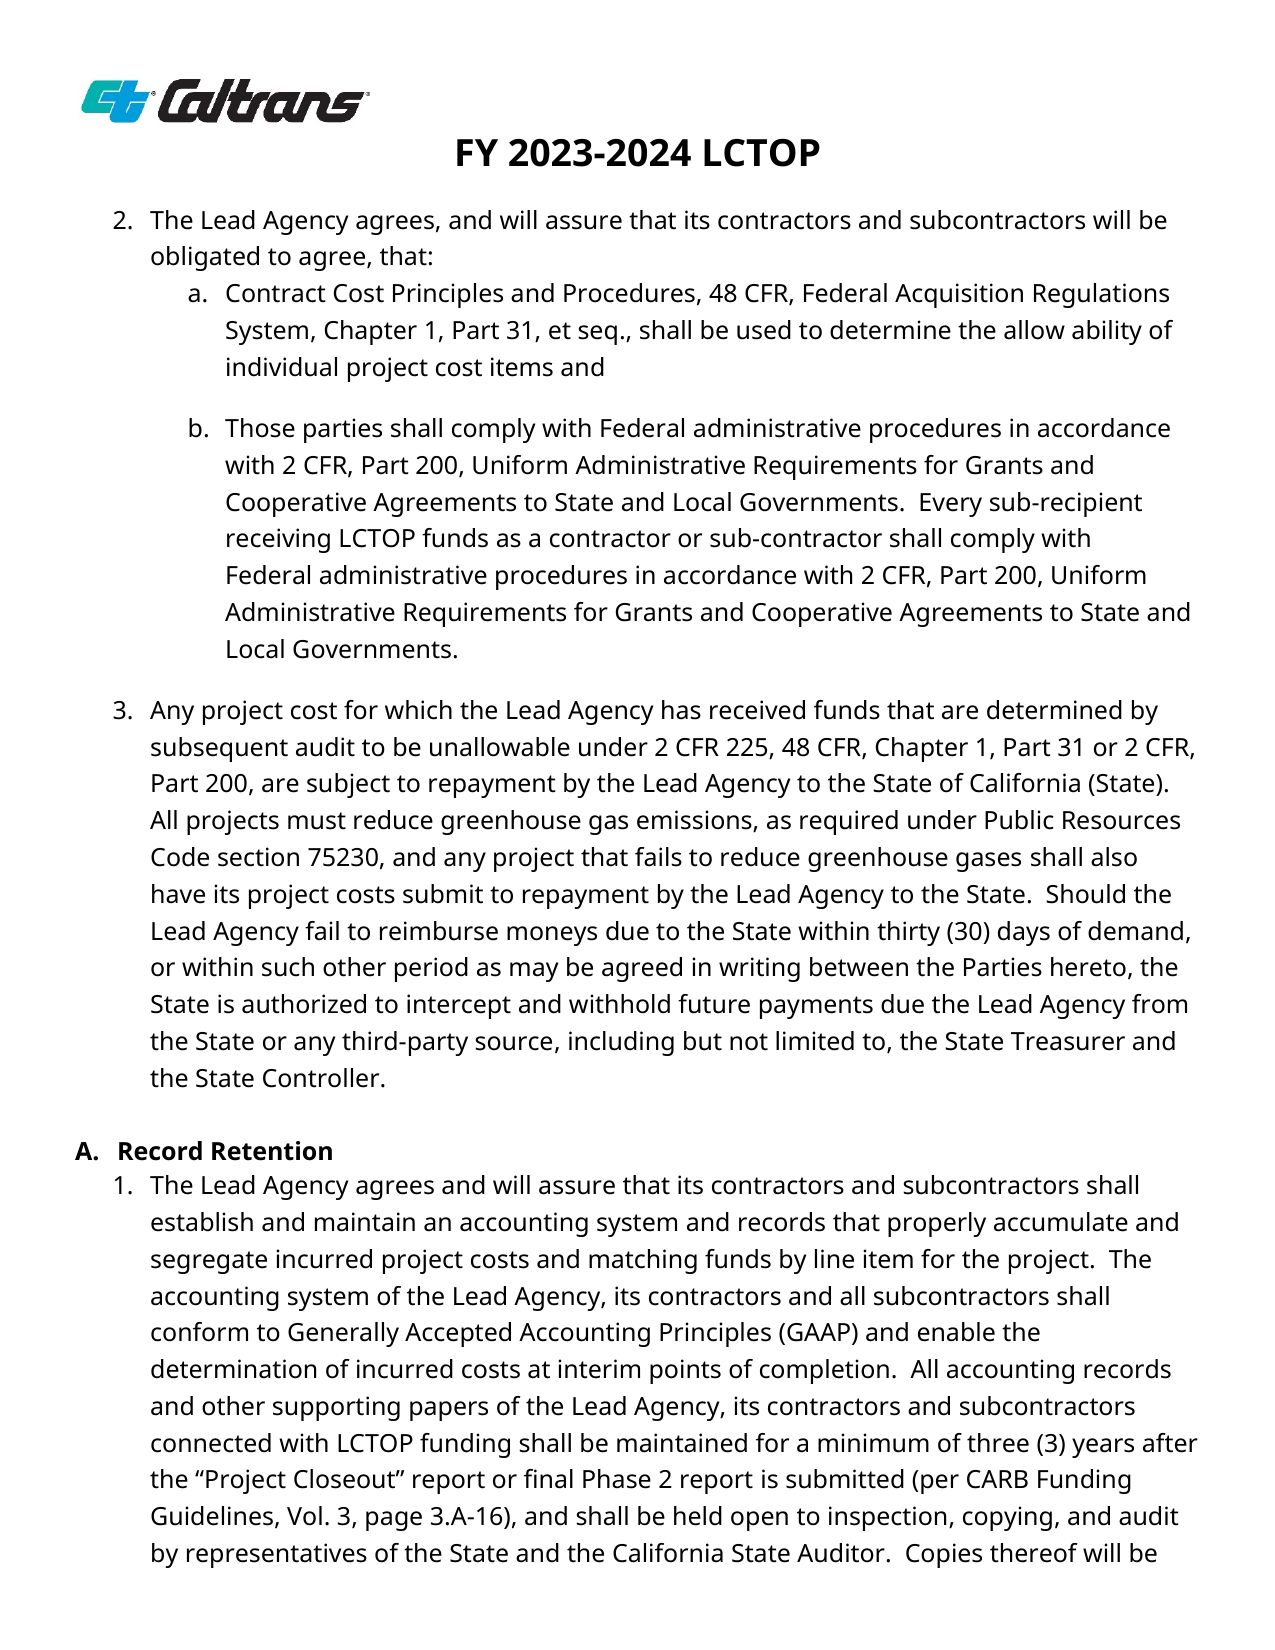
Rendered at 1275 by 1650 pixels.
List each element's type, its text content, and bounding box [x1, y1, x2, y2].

list Any project cost for which the Lead Agency has received funds that are determined by subsequent audit to be unallowable under 2 CFR 225, 48 CFR, Chapter 1, Part 31 or 2 CFR, Part 200, are subject to repayment by the Lead Agency to the State of California (State). All projects must reduce greenhouse gas emissions, as required under Public Resources Code section 75230, and any project that fails to reduce greenhouse gases shall also have its project costs submit to repayment by the Lead Agency to the State. Should the Lead Agency fail to reimburse moneys due to the State within thirty (30) days of demand, or within such other period as may be agreed in writing between the Parties hereto, the State is authorized to intercept and withhold future payments due the Lead Agency from the State or any third-party source, including but not limited to, the State Treasurer and the State Controller. [112, 692, 1200, 1094]
picture [75, 75, 375, 127]
text A. Record Retention [75, 1134, 1200, 1168]
list Federal administrative procedures in accordance with 2 CFR, Part 200, Uniform Administrative Requirements for Grants and Cooperative Agreements to State and Local Governments. [225, 558, 1200, 665]
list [112, 1168, 1200, 1569]
list Contract Cost Principles and Procedures, 48 CFR, Federal Acquisition Regulations System, Chapter 1, Part 31, et seq., shall be used to determine the allow ability of individual project cost items and [187, 276, 1200, 383]
list Those parties shall comply with Federal administrative procedures in accordance with 2 CFR, Part 200, Uniform Administrative Requirements for Grants and Cooperative Agreements to State and Local Governments. Every sub-recipient receiving LCTOP funds as a contractor or sub-contractor shall comply with [187, 411, 1200, 555]
list The Lead Agency agrees, and will assure that its contractors and subcontractors will be obligated to agree, that: [112, 202, 1200, 273]
